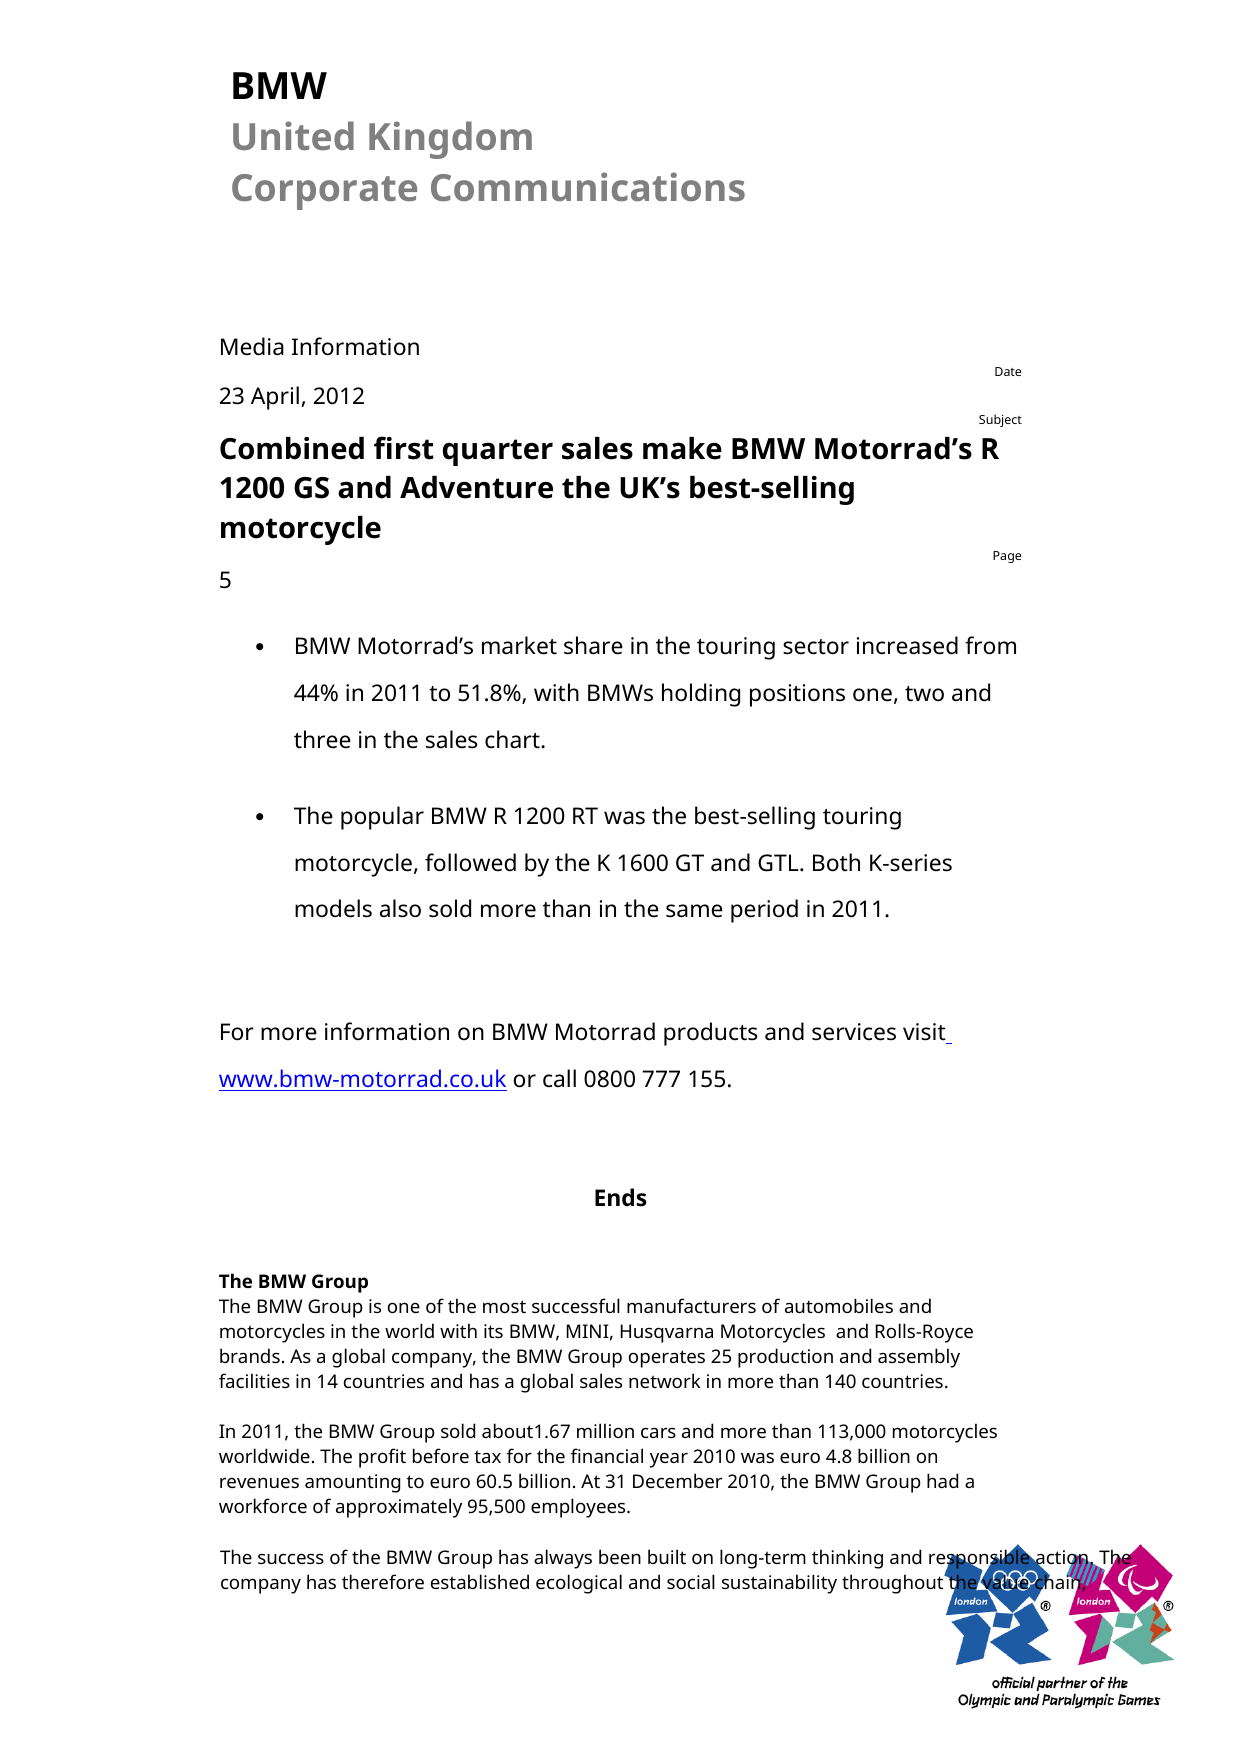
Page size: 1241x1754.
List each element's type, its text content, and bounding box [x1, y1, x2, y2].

text Ends [218, 1179, 1022, 1213]
table_header The success of the BMW Group has always been built on long-term thinking and responsible action. The company has therefore established ecological and social sustainability throughout the value chain, comprehensive product responsibility and a clear commitment to conserving resources as an integral part of its strategy. As a result of its efforts, the BMW Group has been ranked industry leader in the Dow Jones Sustainability Indexes for the last seven years. [219, 1543, 1138, 1594]
text The BMW Group is one of the most successful manufacturers of automobiles and motorcycles in the world with its BMW, MINI, Husqvarna Motorcycles and Rolls-Royce brands. As a global company, the BMW Group operates 25 production and assembly facilities in 14 countries and has a global sales network in more than 140 countries. [218, 1293, 1022, 1393]
list BMW Motorrad’s market share in the touring sector increased from 44% in 2011 to 51.8%, with BMWs holding positions one, two and three in the sales chart. [256, 630, 1022, 755]
picture [915, 1515, 1208, 1733]
text The BMW Group [218, 1268, 1022, 1293]
text In 2011, the BMW Group sold about1.67 million cars and more than 113,000 motorcycles worldwide. The profit before tax for the financial year 2010 was euro 4.8 billion on revenues amounting to euro 60.5 billion. At 31 December 2010, the BMW Group had a workforce of approximately 95,500 employees. [218, 1418, 1022, 1518]
list The popular BMW R 1200 RT was the best-selling touring motorcycle, followed by the K 1600 GT and GTL. Both K-series models also sold more than in the same period in 2011. [256, 799, 1022, 924]
text For more information on BMW Motorrad products and services visit www.bmw-motorrad.co.uk or call 0800 777 155. [218, 1016, 1022, 1094]
